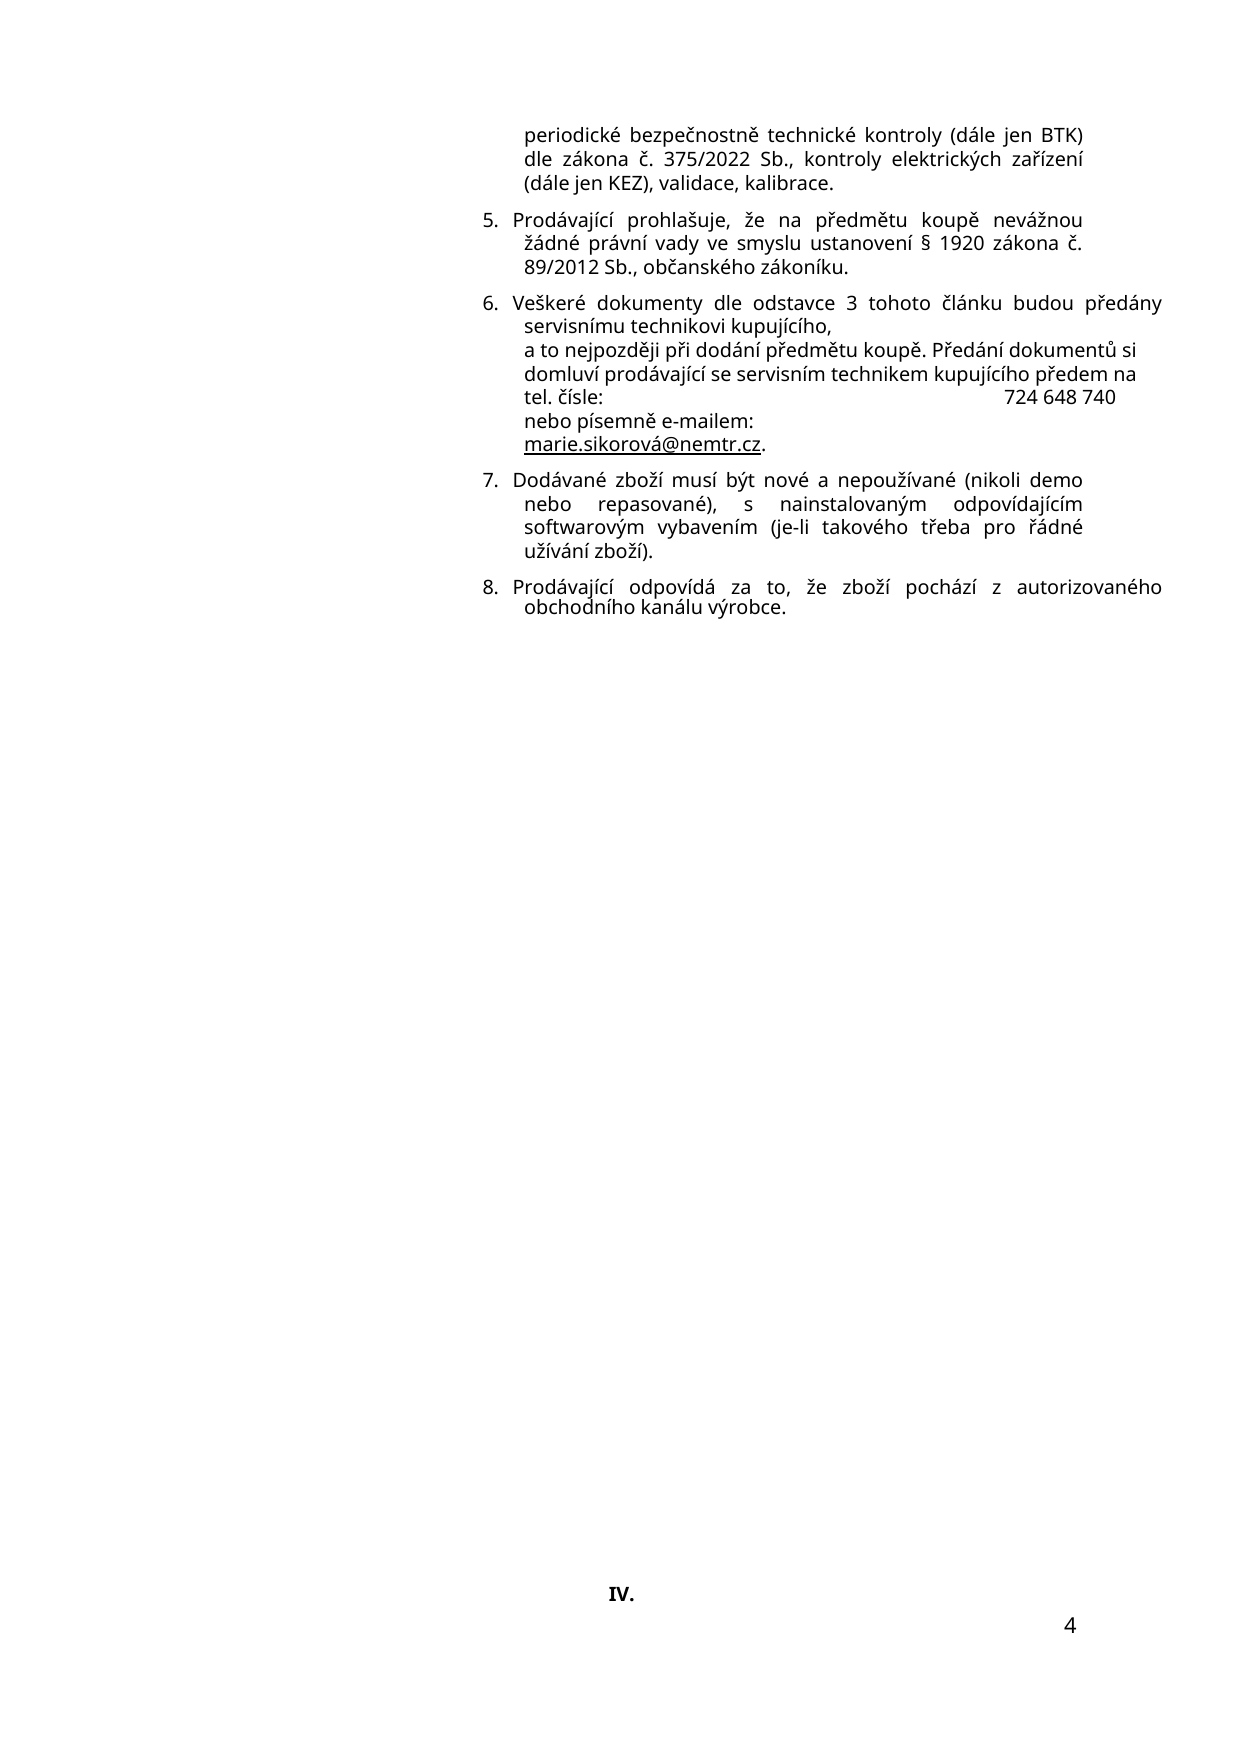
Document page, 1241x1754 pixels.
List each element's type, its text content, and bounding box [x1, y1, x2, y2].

list Prodávající prohlašuje, že na předmětu koupě nevážnou žádné právní vady ve smyslu ustanovení § 1920 zákona č. 89/2012 Sb., občanského zákoníku. [482, 208, 1084, 279]
text marie.sikorová@nemtr.cz. [524, 433, 1163, 456]
list Dodávané zboží musí být nové a nepoužívané (nikoli demo nebo repasované), s nainstalovaným odpovídajícím softwarovým vybavením (je-li takového třeba pro řádné užívání zboží). [482, 469, 1084, 563]
list Veškeré dokumenty dle odstavce 3 tohoto článku budou předány servisnímu technikovi kupujícího, [482, 292, 1163, 339]
list Prodávající odpovídá za to, že zboží pochází z autorizovaného obchodního kanálu výrobce. [482, 579, 1163, 618]
text a to nejpozději při dodání předmětu koupě. Předání dokumentů si domluví prodávající se servisním technikem kupujícího předem na tel. čísle: 724 648 740 nebo písemně e-mailem: [524, 339, 1163, 433]
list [482, 124, 1084, 196]
